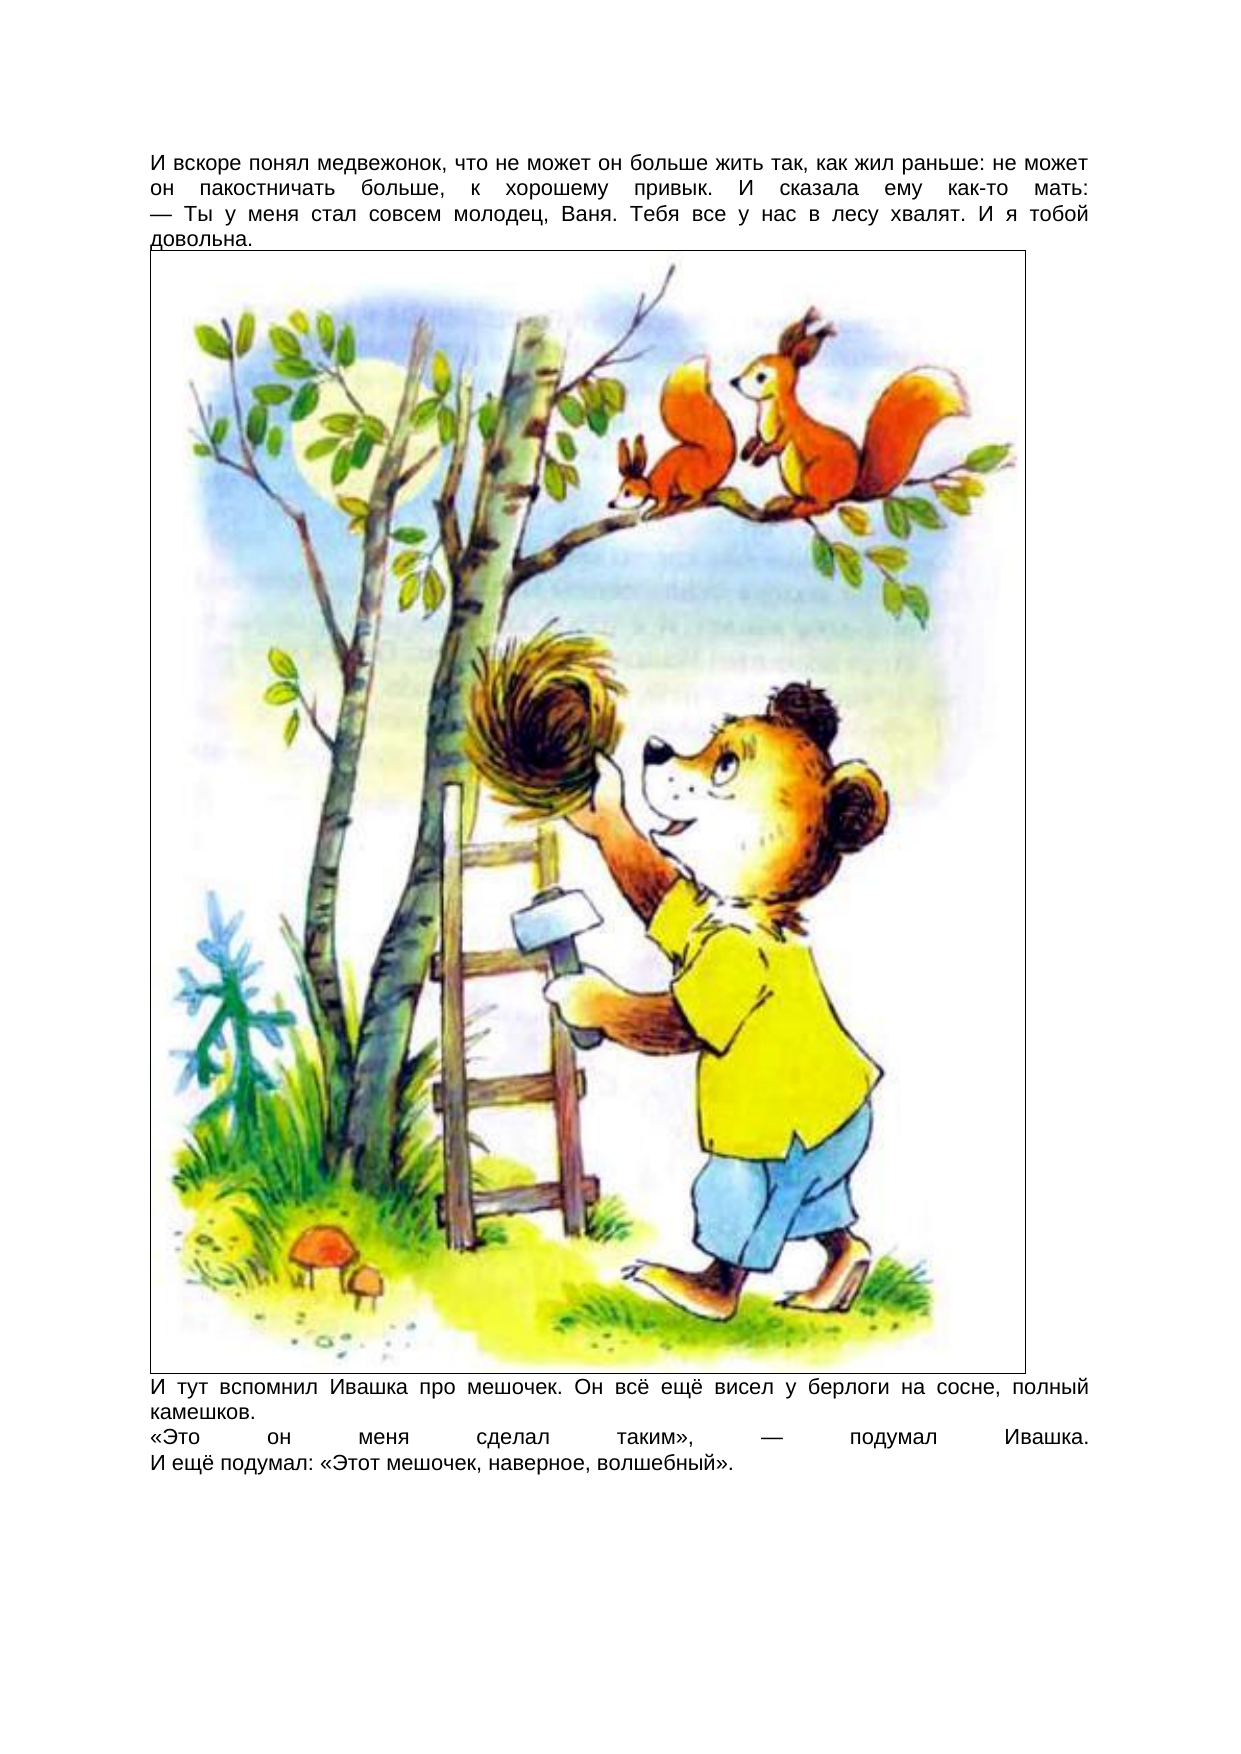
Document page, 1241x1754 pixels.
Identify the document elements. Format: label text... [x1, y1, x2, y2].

picture [151, 251, 1025, 1373]
text И тут вспомнил Ивашка про мешочек. Он всё ещё висел у берлоги на сосне, полный камешков.«Это он меня сделал таким», — подумал Ивашка.И ещё подумал: «Этот мешочек, наверное, волшебный». [150, 1374, 1090, 1475]
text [150, 150, 1090, 251]
